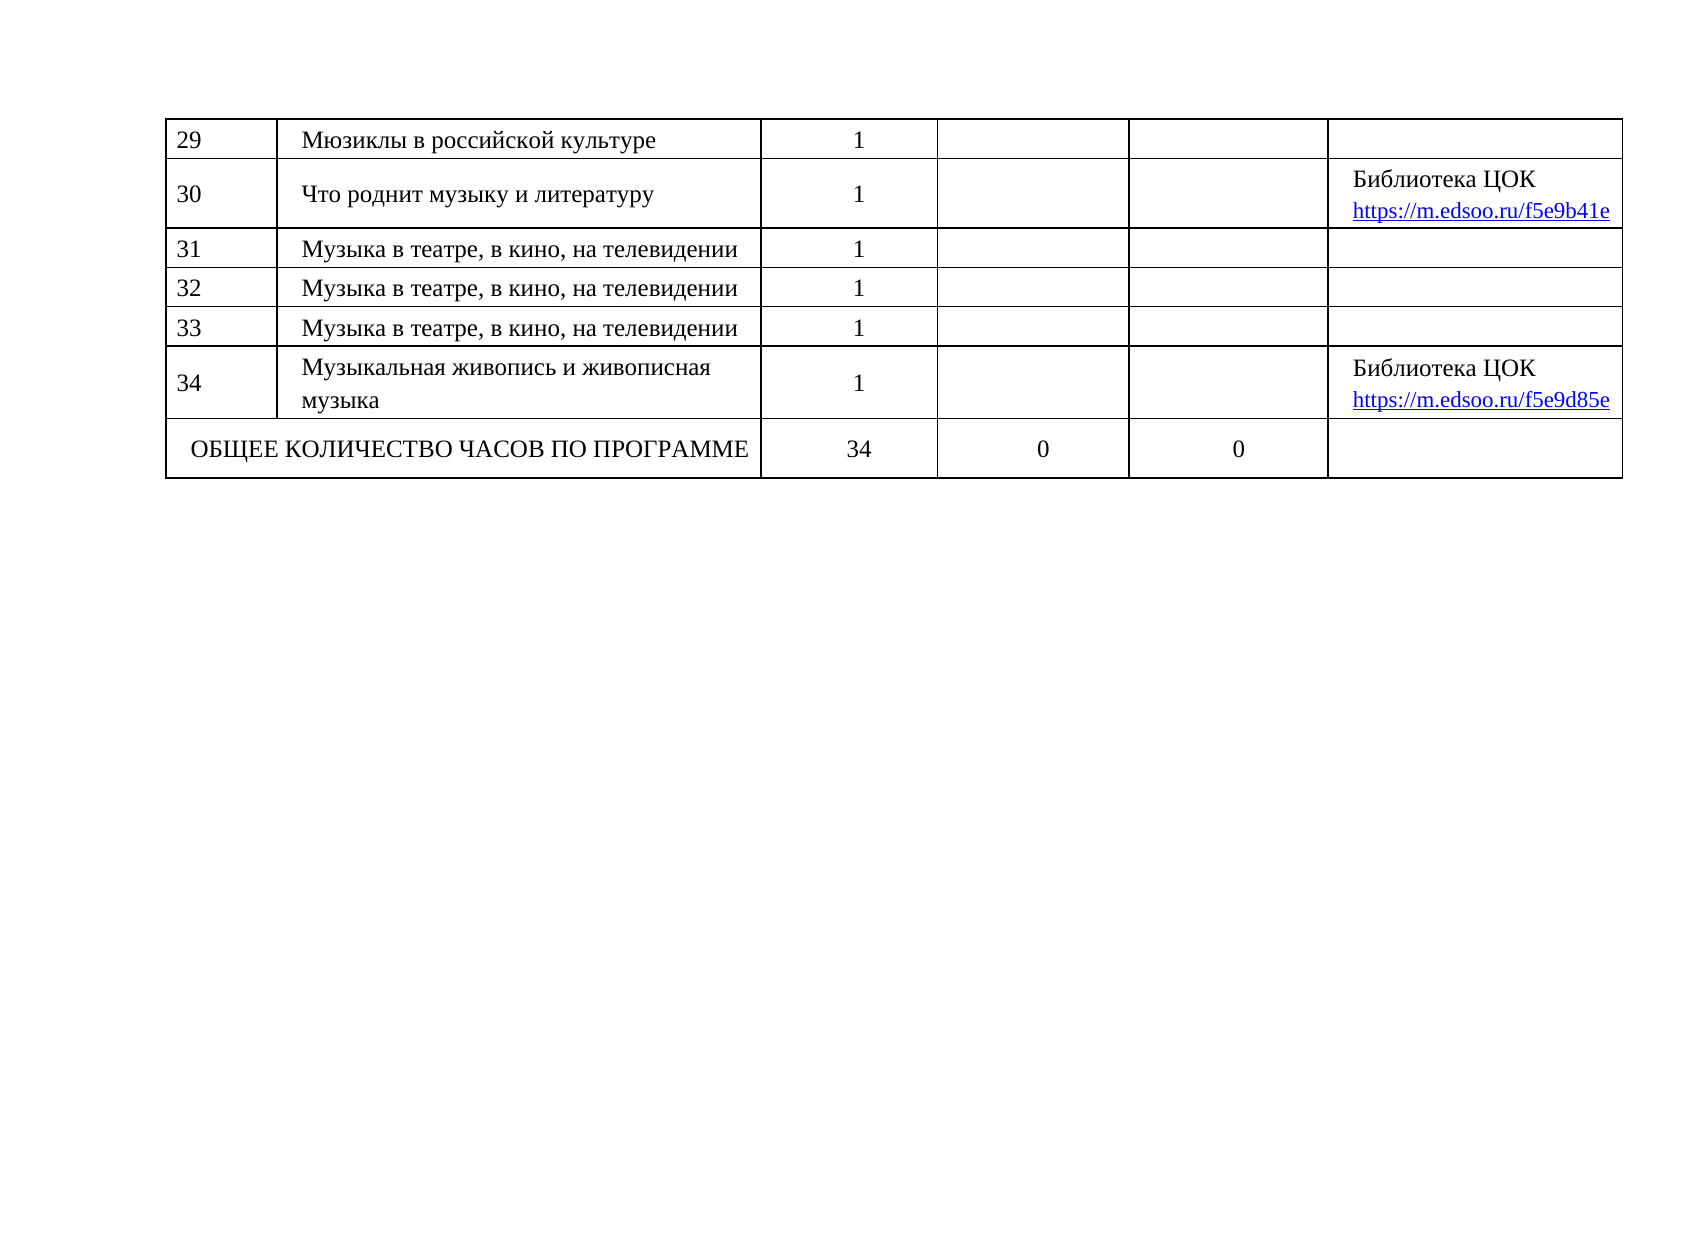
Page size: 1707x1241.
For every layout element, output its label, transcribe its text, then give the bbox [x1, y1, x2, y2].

table_cell [1329, 229, 1622, 266]
table_cell 29 [167, 120, 276, 157]
table_cell 32 [167, 268, 276, 306]
table_cell 0 [938, 419, 1128, 477]
table_cell 33 [167, 307, 276, 345]
table_cell 0 [1130, 419, 1327, 477]
table_cell Музыкальная живопись и живописная музыка [278, 347, 760, 418]
table_cell [938, 268, 1128, 306]
table_cell [1130, 120, 1327, 157]
table_cell Что роднит музыку и литературу [278, 159, 760, 227]
table_cell 1 [762, 229, 937, 266]
table_cell [1130, 159, 1327, 227]
table_cell 30 [167, 159, 276, 227]
table_cell Музыка в театре, в кино, на телевидении [278, 307, 760, 345]
table_cell 1 [762, 120, 937, 157]
table_cell 1 [762, 159, 937, 227]
table_cell 34 [167, 347, 276, 418]
table_cell [938, 307, 1128, 345]
table_cell ОБЩЕЕ КОЛИЧЕСТВО ЧАСОВ ПО ПРОГРАММЕ [167, 419, 760, 477]
table_cell 1 [762, 347, 937, 418]
table_cell Библиотека ЦОК https://m.edsoo.ru/f5e9d85e [1329, 347, 1622, 418]
table_cell [1329, 307, 1622, 345]
table_cell [938, 159, 1128, 227]
table_cell Мюзиклы в российской культуре [278, 120, 760, 157]
table_cell [938, 120, 1128, 157]
table_cell [1130, 347, 1327, 418]
table_cell [1329, 419, 1622, 477]
table_cell [938, 229, 1128, 266]
table_cell Музыка в театре, в кино, на телевидении [278, 229, 760, 266]
table_cell [938, 347, 1128, 418]
table_cell [1130, 307, 1327, 345]
table_cell [1130, 229, 1327, 266]
table_cell [1329, 120, 1622, 157]
table_cell [1329, 268, 1622, 306]
table_cell Музыка в театре, в кино, на телевидении [278, 268, 760, 306]
table_cell 1 [762, 268, 937, 306]
table_cell 1 [762, 307, 937, 345]
table_cell Библиотека ЦОК https://m.edsoo.ru/f5e9b41e [1329, 159, 1622, 227]
table_cell [1130, 268, 1327, 306]
table_cell 31 [167, 229, 276, 266]
table_cell 34 [762, 419, 937, 477]
